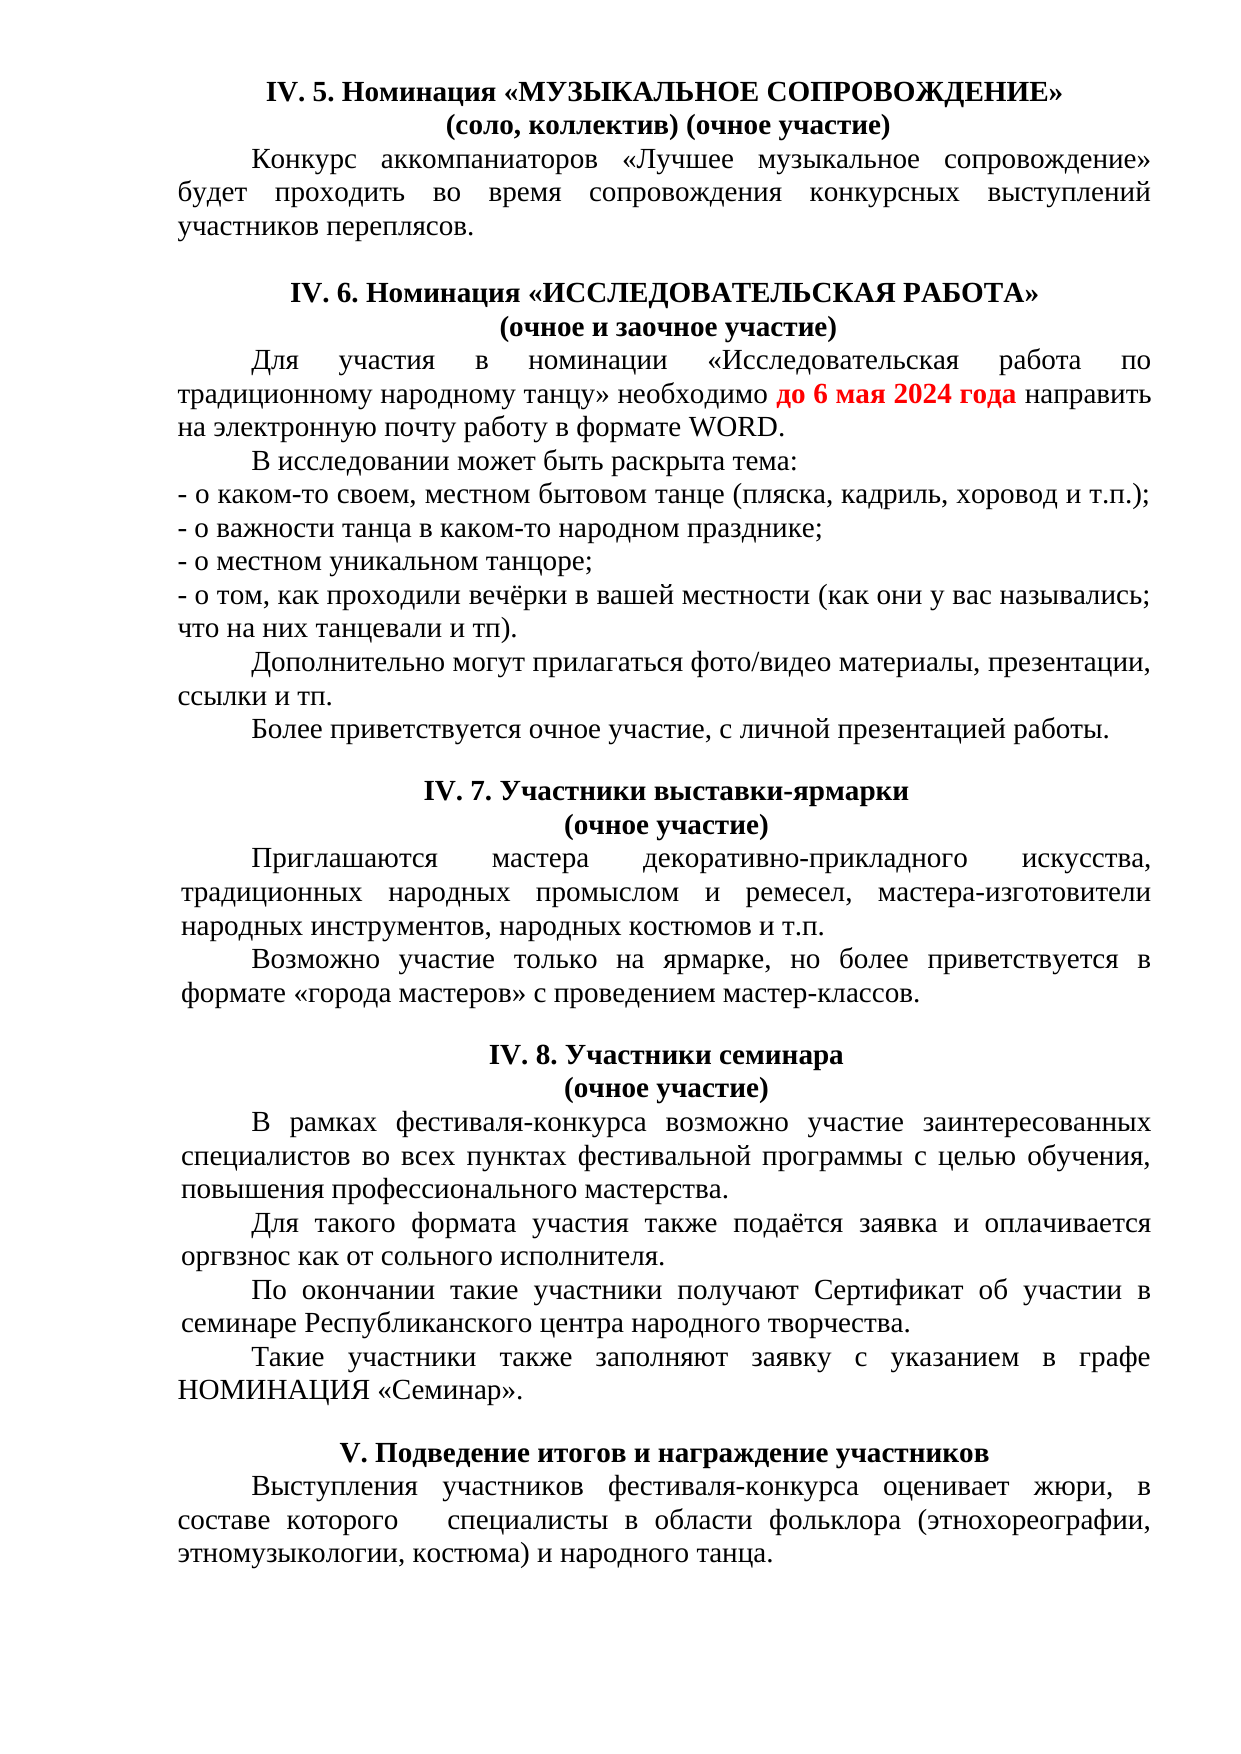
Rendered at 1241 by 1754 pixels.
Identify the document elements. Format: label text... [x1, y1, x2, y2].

text Приглашаются мастера декоративно-прикладного искусства, традиционных народных промыслом и ремесел, мастера-изготовители народных инструментов, народных костюмов и т.п. [181, 841, 1152, 941]
text IV. 7. Участники выставки-ярмарки [181, 773, 1152, 807]
text Такие участники также заполняют заявку с указанием в графе НОМИНАЦИЯ «Семинар». [177, 1339, 1152, 1406]
text В рамках фестиваля-конкурса возможно участие заинтересованных специалистов во всех пунктах фестивальной программы с целью обучения, повышения профессионального мастерства. [181, 1104, 1152, 1205]
text IV. 5. Номинация «МУЗЫКАЛЬНОЕ СОПРОВОЖДЕНИЕ» [177, 74, 1152, 107]
text - о том, как проходили вечёрки в вашей местности (как они у вас назывались; что на них танцевали и тп). [177, 577, 1152, 644]
text Возможно участие только на ярмарке, но более приветствуется в формате «города мастеров» с проведением мастер-классов. [181, 941, 1152, 1008]
text IV. 8. Участники семинара [181, 1037, 1152, 1071]
text Конкурс аккомпаниаторов «Лучшее музыкальное сопровождение» будет проходить во время сопровождения конкурсных выступлений участников переплясов. [177, 141, 1152, 242]
text Для такого формата участия также подаётся заявка и оплачивается оргвзнос как от сольного исполнителя. [181, 1205, 1152, 1272]
text Для участия в номинации «Исследовательская работа по традиционному народному танцу» необходимо до 6 мая 2024 года направить на электронную почту работу в формате WORD. [177, 342, 1152, 443]
text (очное и заочное участие) [177, 309, 1152, 342]
text - о каком-то своем, местном бытовом танце (пляска, кадриль, хоровод и т.п.); - о важности танца в каком-то народном празднике; [177, 476, 1152, 543]
text (очное участие) [181, 1071, 1152, 1104]
text (очное участие) [181, 807, 1152, 841]
text V. Подведение итогов и награждение участников [177, 1435, 1152, 1468]
text В исследовании может быть раскрыта тема: [177, 443, 1152, 476]
text IV. 6. Номинация «ИССЛЕДОВАТЕЛЬСКАЯ РАБОТА» [177, 275, 1152, 309]
text По окончании такие участники получают Сертификат об участии в семинаре Республиканского центра народного творчества. [181, 1272, 1152, 1339]
text Дополнительно могут прилагаться фото/видео материалы, презентации, ссылки и тп. [177, 644, 1152, 711]
text (соло, коллектив) (очное участие) [177, 107, 1152, 141]
text Более приветствуется очное участие, с личной презентацией работы. [177, 711, 1152, 745]
text - о местном уникальном танцоре; [177, 543, 1152, 577]
text Выступления участников фестиваля-конкурса оценивает жюри, в составе которого специалисты в области фольклора (этнохореографии, этномузыкологии, костюма) и народного танца. [177, 1468, 1152, 1569]
